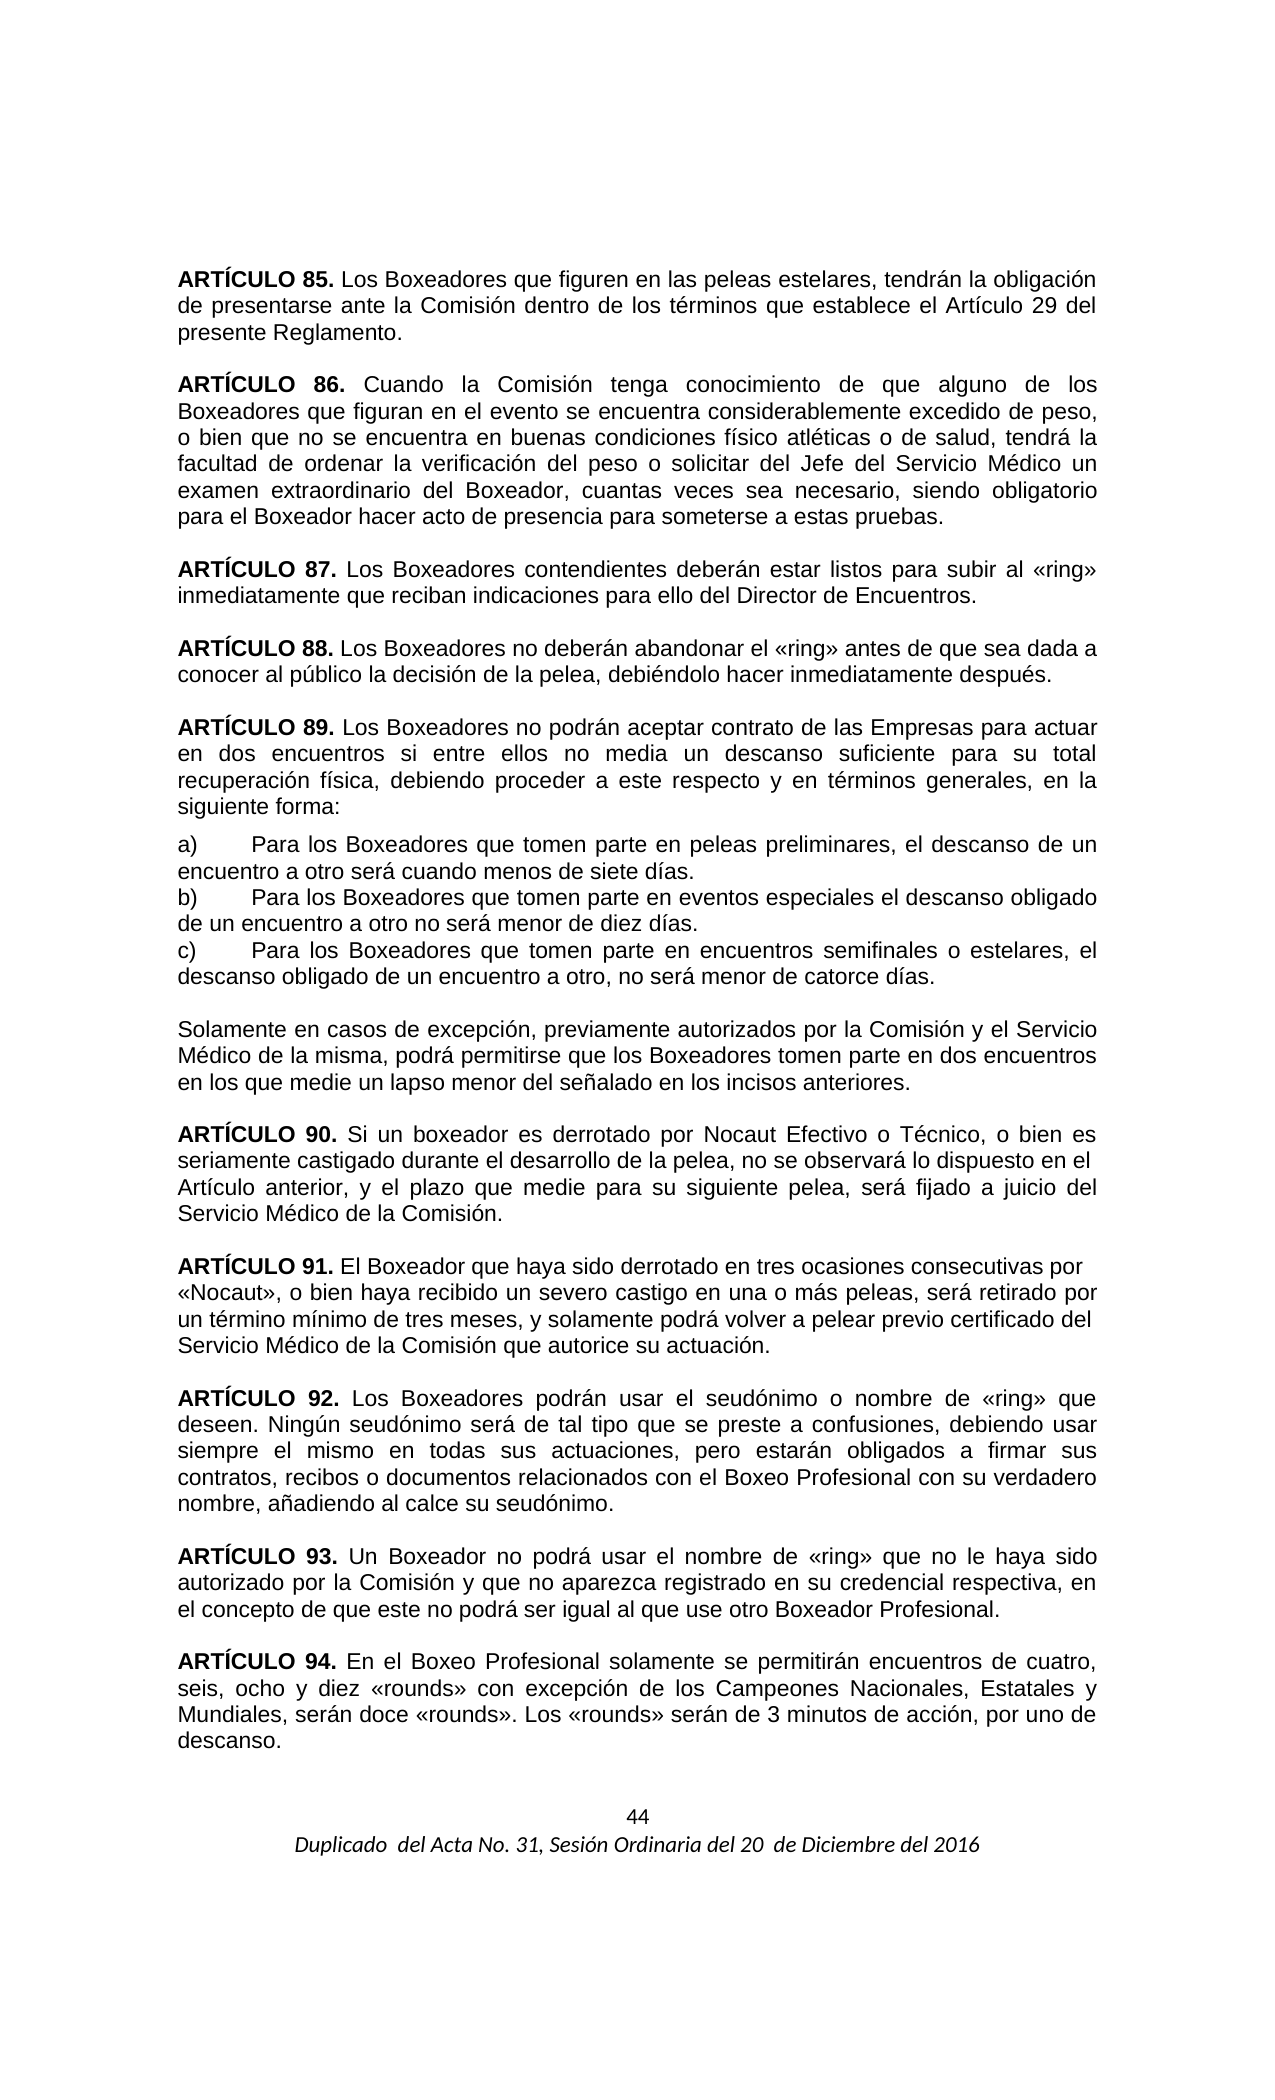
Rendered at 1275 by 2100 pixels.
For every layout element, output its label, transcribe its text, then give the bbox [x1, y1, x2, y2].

text ARTÍCULO 85. Los Boxeadores que figuren en las peleas estelares, tendrán la obligación de presentarse ante la Comisión dentro de los términos que establece el Artículo 29 del presente Reglamento. [177, 266, 1098, 345]
text b) Para los Boxeadores que tomen parte en eventos especiales el descanso obligado de un encuentro a otro no será menor de diez días. [177, 884, 1098, 937]
text Artículo anterior, y el plazo que medie para su siguiente pelea, será fijado a juicio del Servicio Médico de la Comisión. [177, 1174, 1098, 1227]
text «Nocaut», o bien haya recibido un severo castigo en una o más peleas, será retirado por un término mínimo de tres meses, y solamente podrá volver a pelear previo certificado del [177, 1279, 1098, 1332]
text a) Para los Boxeadores que tomen parte en peleas preliminares, el descanso de un encuentro a otro será cuando menos de siete días. [177, 831, 1098, 884]
text ARTÍCULO 94. En el Boxeo Profesional solamente se permitirán encuentros de cuatro, seis, ocho y diez «rounds» con excepción de los Campeones Nacionales, Estatales y Mundiales, serán doce «rounds». Los «rounds» serán de 3 minutos de acción, por uno de descanso. [177, 1648, 1098, 1754]
text ARTÍCULO 93. Un Boxeador no podrá usar el nombre de «ring» que no le haya sido autorizado por la Comisión y que no aparezca registrado en su credencial respectiva, en el concepto de que este no podrá ser igual al que use otro Boxeador Profesional. [177, 1543, 1098, 1622]
text c) Para los Boxeadores que tomen parte en encuentros semifinales o estelares, el descanso obligado de un encuentro a otro, no será menor de catorce días. [177, 937, 1098, 989]
text Solamente en casos de excepción, previamente autorizados por la Comisión y el Servicio Médico de la misma, podrá permitirse que los Boxeadores tomen parte en dos encuentros en los que medie un lapso menor del señalado en los incisos anteriores. [177, 1016, 1098, 1095]
text ARTÍCULO 86. Cuando la Comisión tenga conocimiento de que alguno de los Boxeadores que figuran en el evento se encuentra considerablemente excedido de peso, o bien que no se encuentra en buenas condiciones físico atléticas o de salud, tendrá la facultad de ordenar la verificación del peso o solicitar del Jefe del Servicio Médico un examen extraordinario del Boxeador, cuantas veces sea necesario, siendo obligatorio para el Boxeador hacer acto de presencia para someterse a estas pruebas. [177, 371, 1098, 529]
text ARTÍCULO 88. Los Boxeadores no deberán abandonar el «ring» antes de que sea dada a conocer al público la decisión de la pelea, debiéndolo hacer inmediatamente después. [177, 635, 1098, 687]
text Servicio Médico de la Comisión que autorice su actuación. [177, 1332, 1098, 1358]
text ARTÍCULO 89. Los Boxeadores no podrán aceptar contrato de las Empresas para actuar en dos encuentros si entre ellos no media un descanso suficiente para su total recuperación física, debiendo proceder a este respecto y en términos generales, en la siguiente forma: [177, 714, 1098, 819]
text ARTÍCULO 87. Los Boxeadores contendientes deberán estar listos para subir al «ring» inmediatamente que reciban indicaciones para ello del Director de Encuentros. [177, 556, 1098, 608]
text ARTÍCULO 92. Los Boxeadores podrán usar el seudónimo o nombre de «ring» que deseen. Ningún seudónimo será de tal tipo que se preste a confusiones, debiendo usar siempre el mismo en todas sus actuaciones, pero estarán obligados a firmar sus contratos, recibos o documentos relacionados con el Boxeo Profesional con su verdadero nombre, añadiendo al calce su seudónimo. [177, 1385, 1098, 1516]
text ARTÍCULO 91. El Boxeador que haya sido derrotado en tres ocasiones consecutivas por [177, 1253, 1098, 1279]
text ARTÍCULO 90. Si un boxeador es derrotado por Nocaut Efectivo o Técnico, o bien es seriamente castigado durante el desarrollo de la pelea, no se observará lo dispuesto en el [177, 1121, 1098, 1174]
